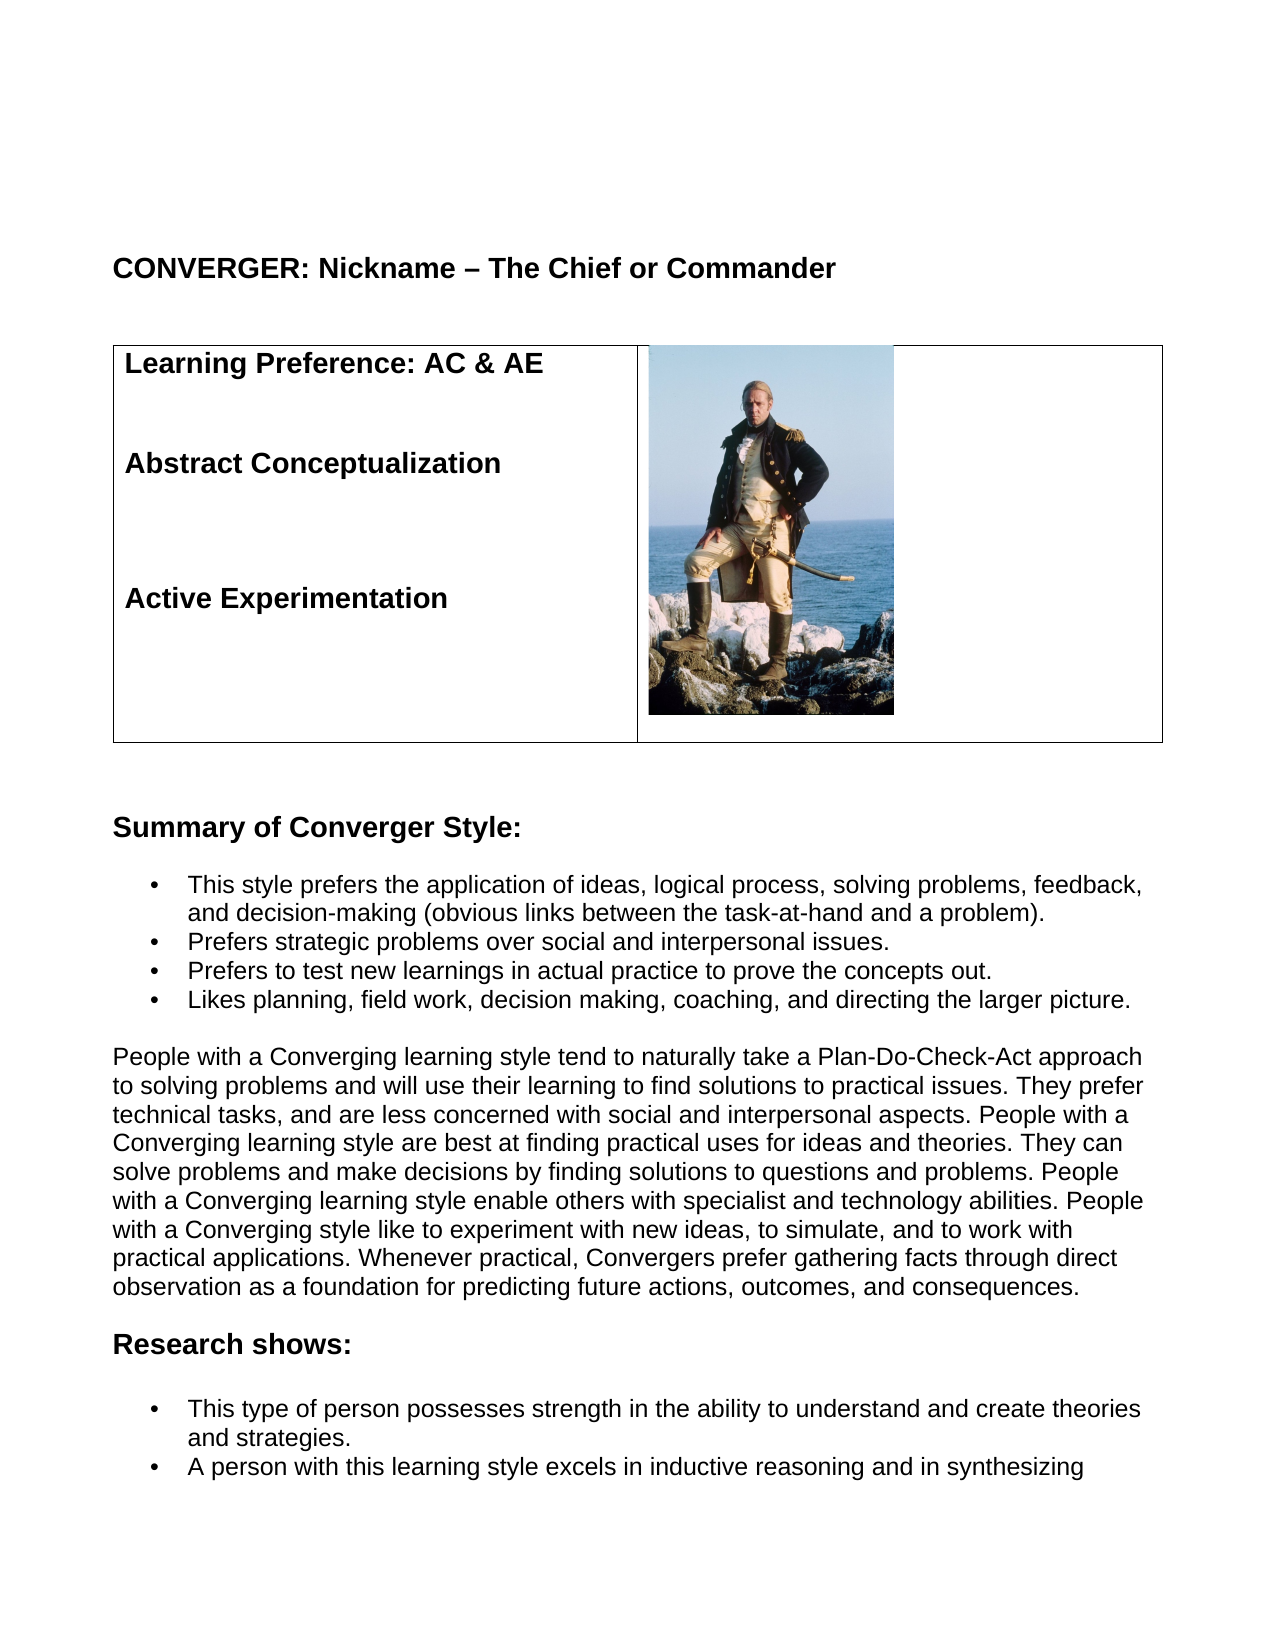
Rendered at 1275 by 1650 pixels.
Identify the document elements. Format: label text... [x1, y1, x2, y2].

table_header Learning Preference: AC & AE Abstract Conceptualization Active Experimentation [114, 346, 637, 742]
text Summary of Converger Style: [112, 810, 1162, 843]
list Prefers to test new learnings in actual practice to prove the concepts out. [150, 956, 1162, 985]
list This style prefers the application of ideas, logical process, solving problems, feedback, and decision-making (obvious links between the task-at-hand and a problem). [150, 870, 1162, 927]
list This type of person possesses strength in the ability to understand and create theories and strategies. [150, 1394, 1162, 1452]
table_header [638, 346, 1162, 742]
picture [648, 345, 894, 715]
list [150, 1452, 1162, 1481]
list Prefers strategic problems over social and interpersonal issues. [150, 927, 1162, 956]
text CONVERGER: Nickname – The Chief or Commander [112, 251, 1162, 284]
text People with a Converging learning style tend to naturally take a Plan-Do-Check-Act approach to solving problems and will use their learning to find solutions to practical issues. They prefer technical tasks, and are less concerned with social and interpersonal aspects. People with a Converging learning style are best at finding practical uses for ideas and theories. They can solve problems and make decisions by finding solutions to questions and problems. People with a Converging learning style enable others with specialist and technology abilities. People with a Converging style like to experiment with new ideas, to simulate, and to work with practical applications. Whenever practical, Convergers prefer gathering facts through direct observation as a foundation for predicting future actions, outcomes, and consequences. [112, 1042, 1162, 1301]
text Research shows: [112, 1327, 1162, 1361]
list Likes planning, field work, decision making, coaching, and directing the larger picture. [150, 985, 1162, 1013]
